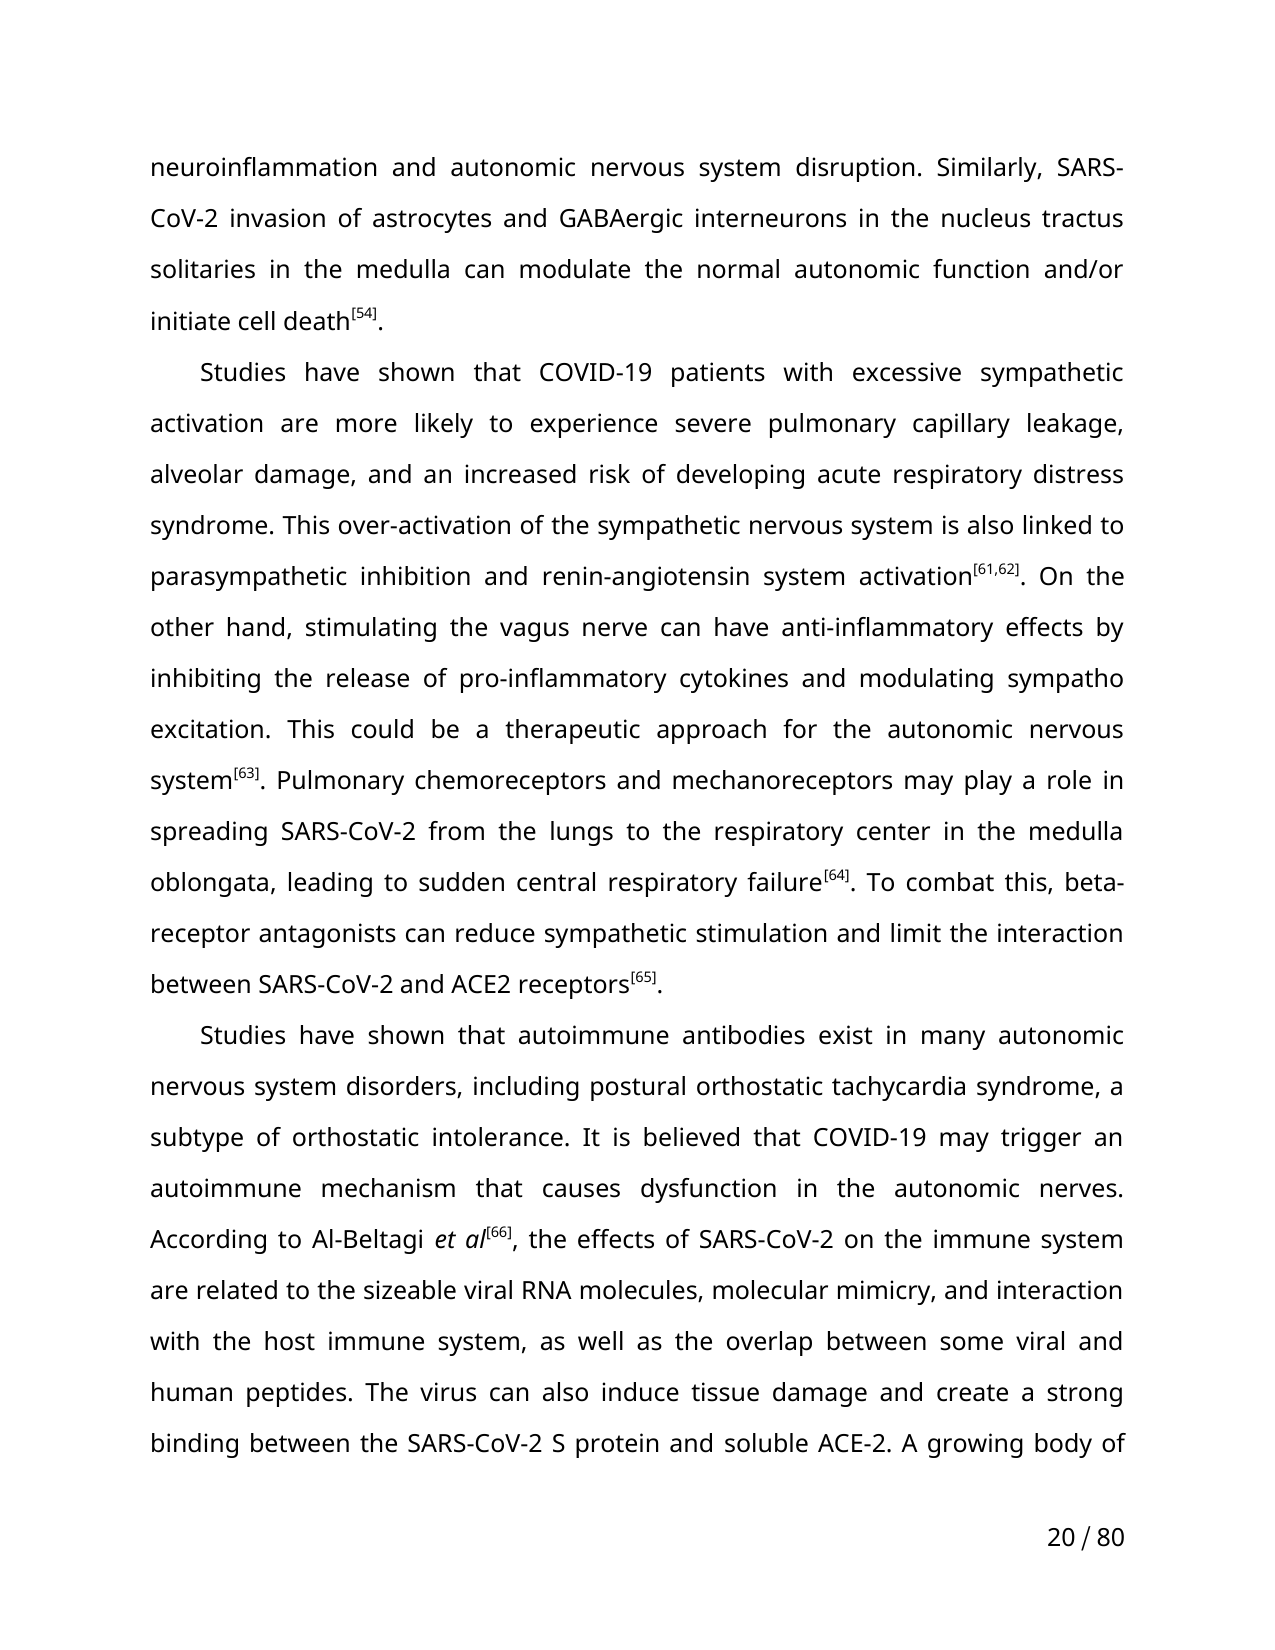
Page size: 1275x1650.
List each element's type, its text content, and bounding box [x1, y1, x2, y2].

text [150, 150, 1125, 337]
text Studies have shown that COVID-19 patients with excessive sympathetic activation are more likely to experience severe pulmonary capillary leakage, alveolar damage, and an increased risk of developing acute respiratory distress syndrome. This over-activation of the sympathetic nervous system is also linked to parasympathetic inhibition and renin-angiotensin system activation[61,62]. On the other hand, stimulating the vagus nerve can have anti-inflammatory effects by inhibiting the release of pro-inflammatory cytokines and modulating sympatho excitation. This could be a therapeutic approach for the autonomic nervous system[63]. Pulmonary chemoreceptors and mechanoreceptors may play a role in spreading SARS-CoV-2 from the lungs to the respiratory center in the medulla oblongata, leading to sudden central respiratory failure[64]. To combat this, beta-receptor antagonists can reduce sympathetic stimulation and limit the interaction between SARS-CoV-2 and ACE2 receptors[65]. [150, 354, 1125, 1001]
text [150, 1018, 1125, 1460]
